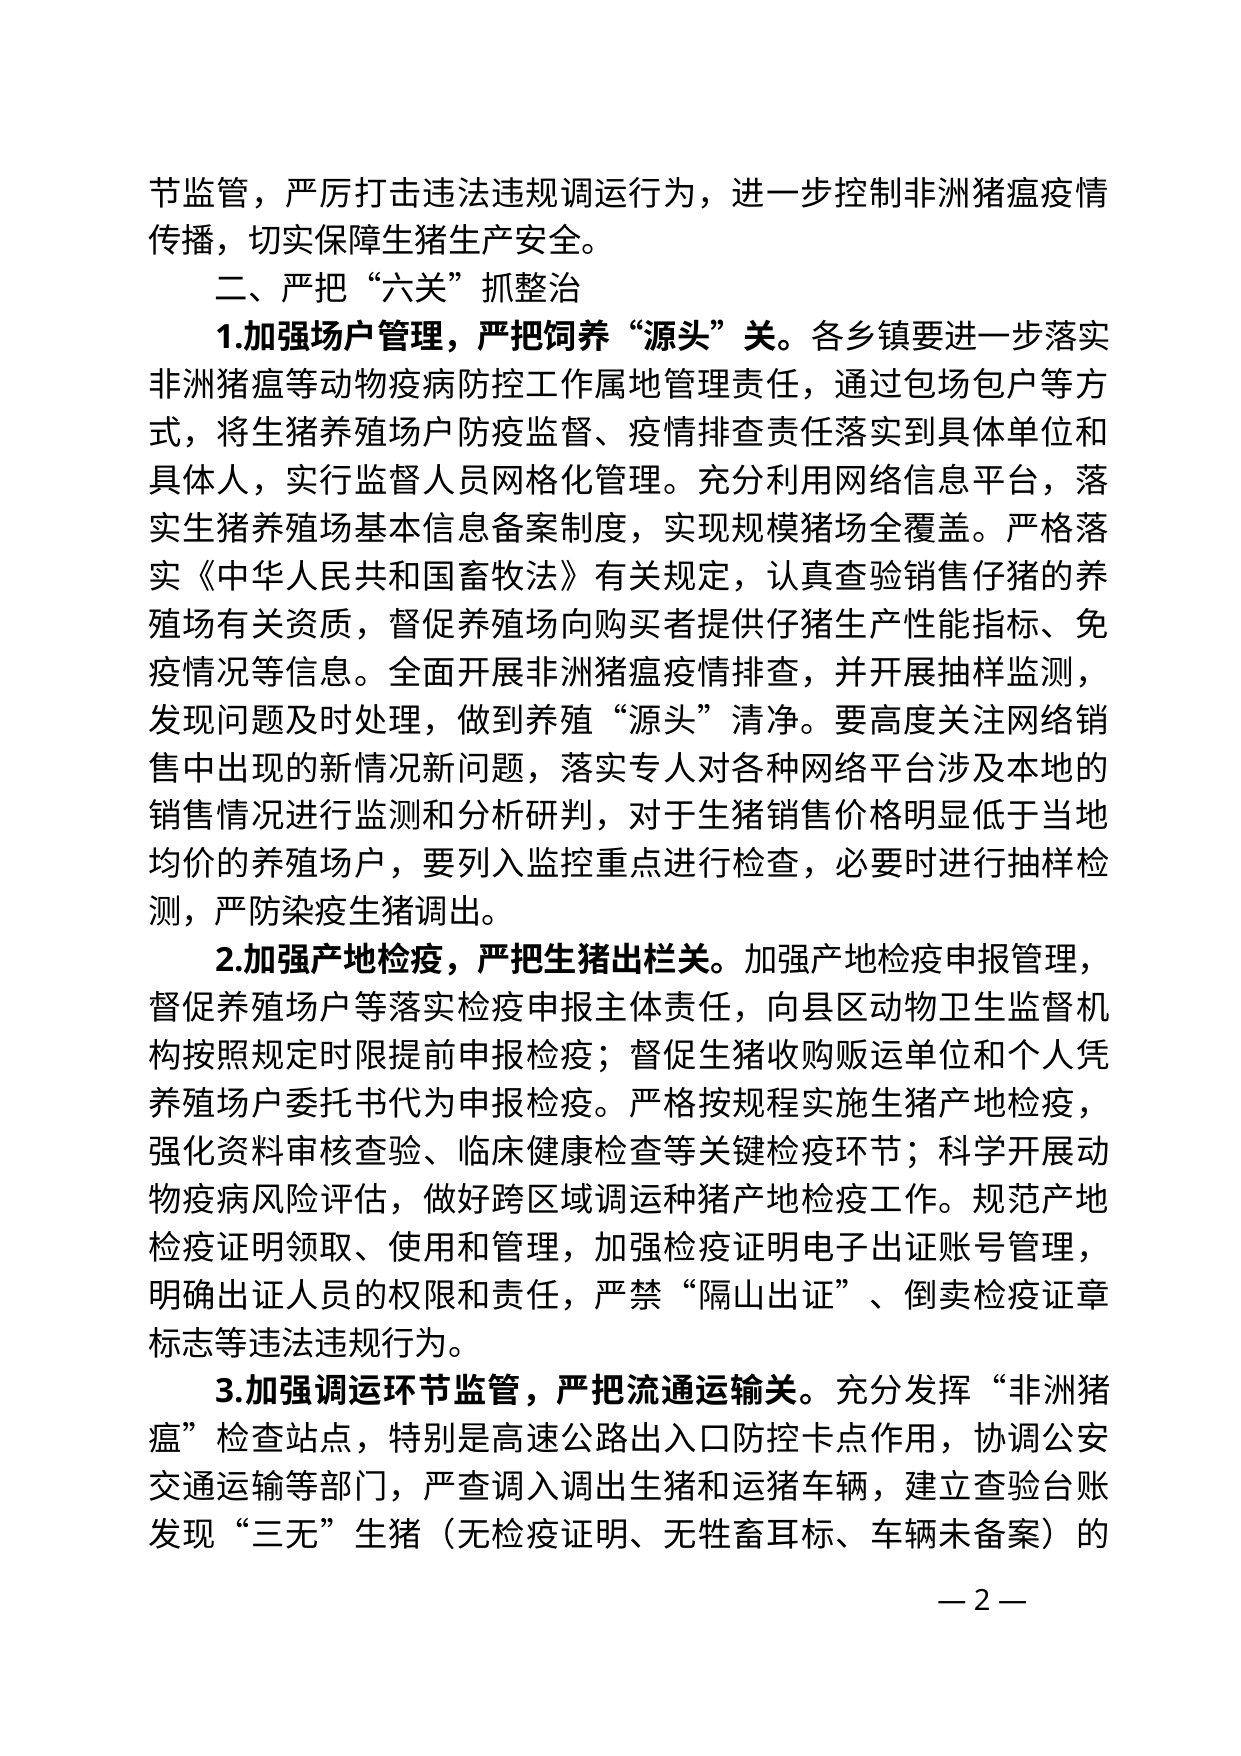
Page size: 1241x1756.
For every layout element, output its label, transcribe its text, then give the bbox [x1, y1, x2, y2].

text 2.加强产地检疫，严把生猪出栏关。加强产地检疫申报管理，督促养殖场户等落实检疫申报主体责任，向县区动物卫生监督机构按照规定时限提前申报检疫；督促生猪收购贩运单位和个人凭养殖场户委托书代为申报检疫。严格按规程实施生猪产地检疫，强化资料审核查验、临床健康检查等关键检疫环节；科学开展动物疫病风险评估，做好跨区域调运种猪产地检疫工作。规范产地检疫证明领取、使用和管理，加强检疫证明电子出证账号管理，明确出证人员的权限和责任，严禁“隔山出证”、倒卖检疫证章标志等违法违规行为。 [148, 933, 1111, 1364]
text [148, 1364, 1111, 1556]
text 1.加强场户管理，严把饲养“源头”关。各乡镇要进一步落实非洲猪瘟等动物疫病防控工作属地管理责任，通过包场包户等方式，将生猪养殖场户防疫监督、疫情排查责任落实到具体单位和具体人，实行监督人员网格化管理。充分利用网络信息平台，落实生猪养殖场基本信息备案制度，实现规模猪场全覆盖。严格落实《中华人民共和国畜牧法》有关规定，认真查验销售仔猪的养殖场有关资质，督促养殖场向购买者提供仔猪生产性能指标、免疫情况等信息。全面开展非洲猪瘟疫情排查，并开展抽样监测，发现问题及时处理，做到养殖“源头”清净。要高度关注网络销售中出现的新情况新问题，落实专人对各种网络平台涉及本地的销售情况进行监测和分析研判，对于生猪销售价格明显低于当地均价的养殖场户，要列入监控重点进行检查，必要时进行抽样检测，严防染疫生猪调出。 [148, 310, 1111, 933]
text 二、严把“六关”抓整治 [148, 262, 1111, 310]
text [148, 167, 1111, 262]
